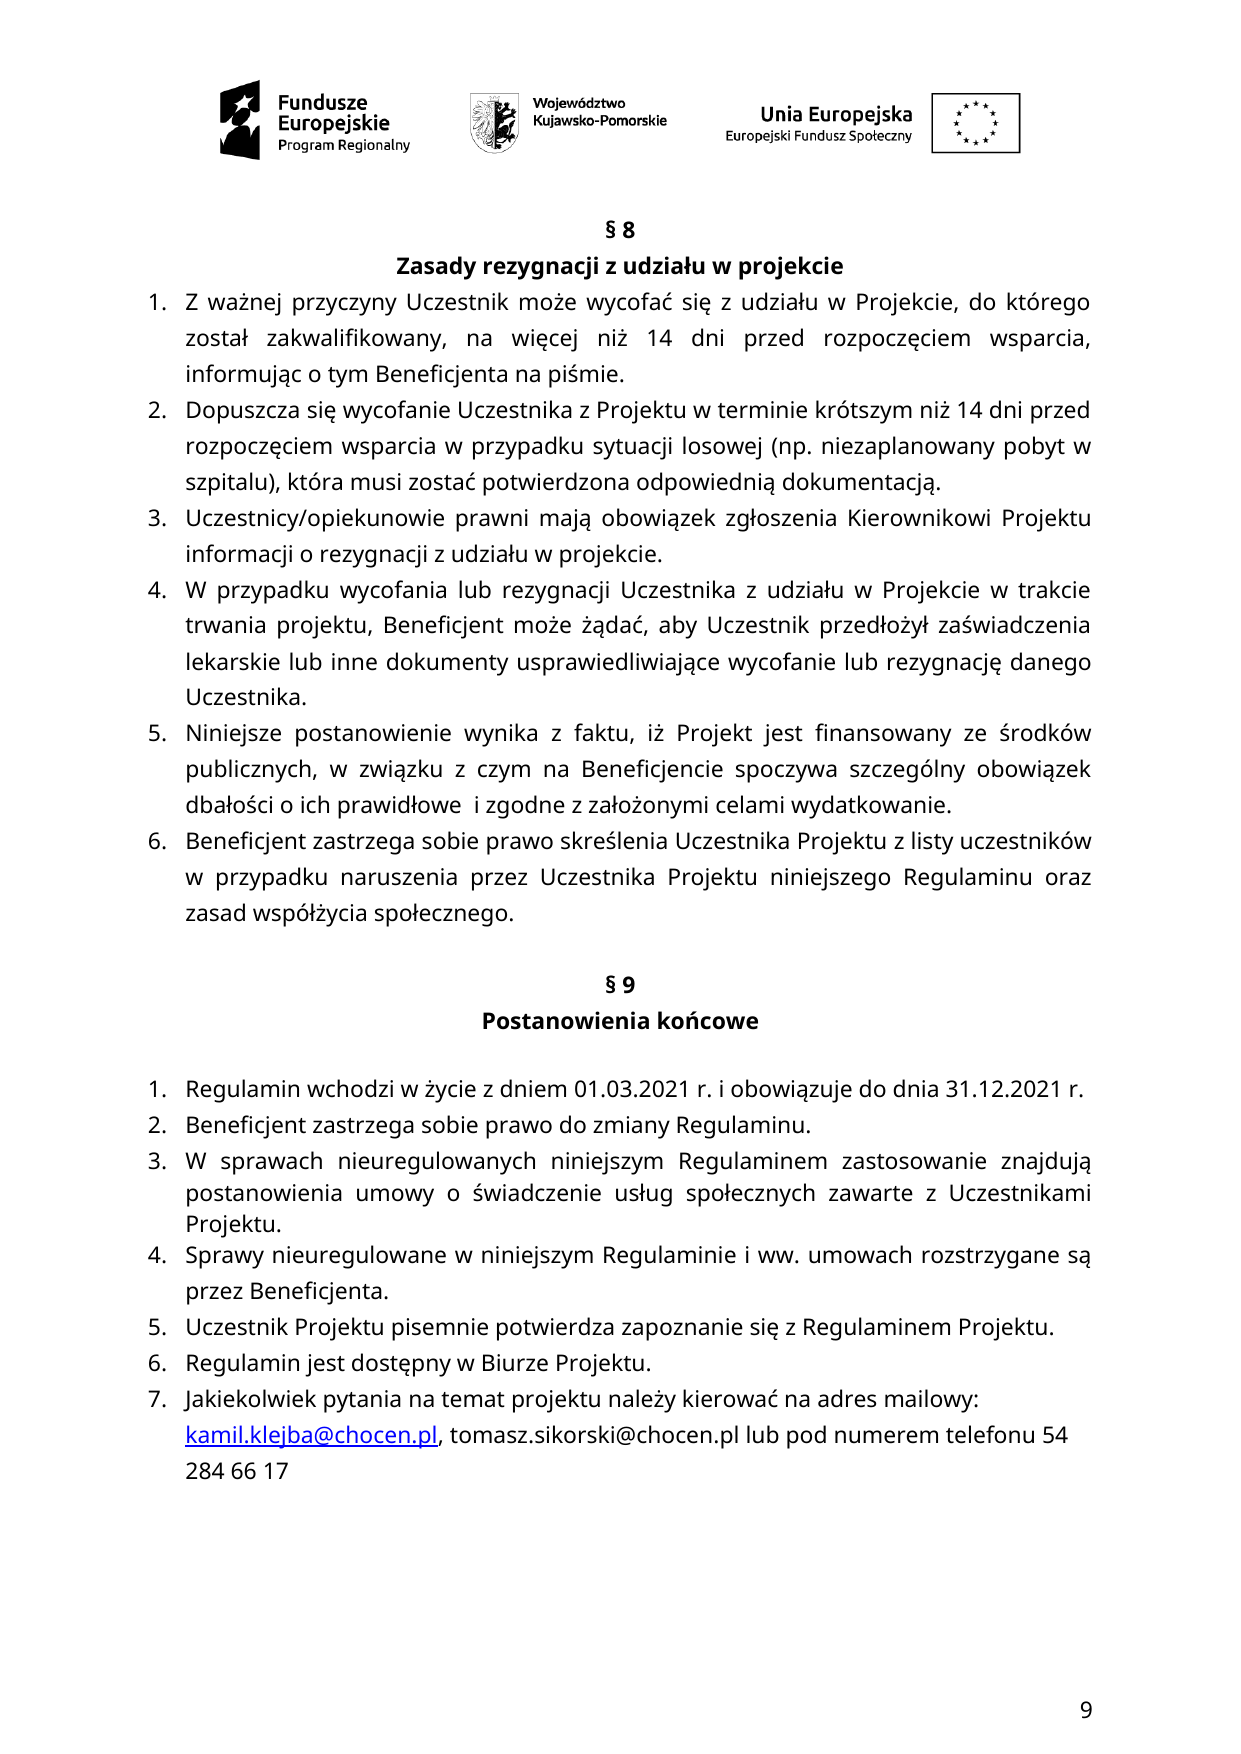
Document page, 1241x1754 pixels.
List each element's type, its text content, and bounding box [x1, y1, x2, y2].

text § 8 Zasady rezygnacji z udziału w projekcie [148, 214, 1092, 281]
list Z ważnej przyczyny Uczestnik może wycofać się z udziału w Projekcie, do którego został zakwalifikowany, na więcej niż 14 dni przed rozpoczęciem wsparcia, informując o tym Beneficjenta na piśmie. [148, 286, 1092, 389]
list W sprawach nieuregulowanych niniejszym Regulaminem zastosowanie znajdują postanowienia umowy o świadczenie usług społecznych zawarte z Uczestnikami Projektu. [148, 1145, 1092, 1239]
picture [200, 59, 1040, 179]
text Postanowienia końcowe [148, 1005, 1092, 1069]
list Dopuszcza się wycofanie Uczestnika z Projektu w terminie krótszym niż 14 dni przed rozpoczęciem wsparcia w przypadku sytuacji losowej (np. niezaplanowany pobyt w szpitalu), która musi zostać potwierdzona odpowiednią dokumentacją. [148, 394, 1092, 497]
list Uczestnik Projektu pisemnie potwierdza zapoznanie się z Regulaminem Projektu. [148, 1311, 1092, 1342]
list Beneficjent zastrzega sobie prawo skreślenia Uczestnika Projektu z listy uczestników w przypadku naruszenia przez Uczestnika Projektu niniejszego Regulaminu oraz zasad współżycia społecznego. [148, 825, 1092, 928]
list Sprawy nieuregulowane w niniejszym Regulaminie i ww. umowach rozstrzygane są przez Beneficjenta. [148, 1239, 1092, 1306]
list Regulamin jest dostępny w Biurze Projektu. [148, 1347, 1092, 1378]
list Beneficjent zastrzega sobie prawo do zmiany Regulaminu. [148, 1109, 1092, 1141]
text § 9 [148, 969, 1092, 1000]
list Jakiekolwiek pytania na temat projektu należy kierować na adres mailowy: kamil.klejba@chocen.pl, tomasz.sikorski@chocen.pl lub pod numerem telefonu 54 284 66 17 [148, 1383, 1092, 1486]
list W przypadku wycofania lub rezygnacji Uczestnika z udziału w Projekcie w trakcie trwania projektu, Beneficjent może żądać, aby Uczestnik przedłożył zaświadczenia lekarskie lub inne dokumenty usprawiedliwiające wycofanie lub rezygnację danego Uczestnika. [148, 573, 1092, 713]
list Uczestnicy/opiekunowie prawni mają obowiązek zgłoszenia Kierownikowi Projektu informacji o rezygnacji z udziału w projekcie. [148, 502, 1092, 569]
list Regulamin wchodzi w życie z dniem 01.03.2021 r. i obowiązuje do dnia 31.12.2021 r. [148, 1073, 1092, 1104]
list Niniejsze postanowienie wynika z faktu, iż Projekt jest finansowany ze środków publicznych, w związku z czym na Beneficjencie spoczywa szczególny obowiązek dbałości o ich prawidłowe i zgodne z założonymi celami wydatkowanie. [148, 717, 1092, 820]
